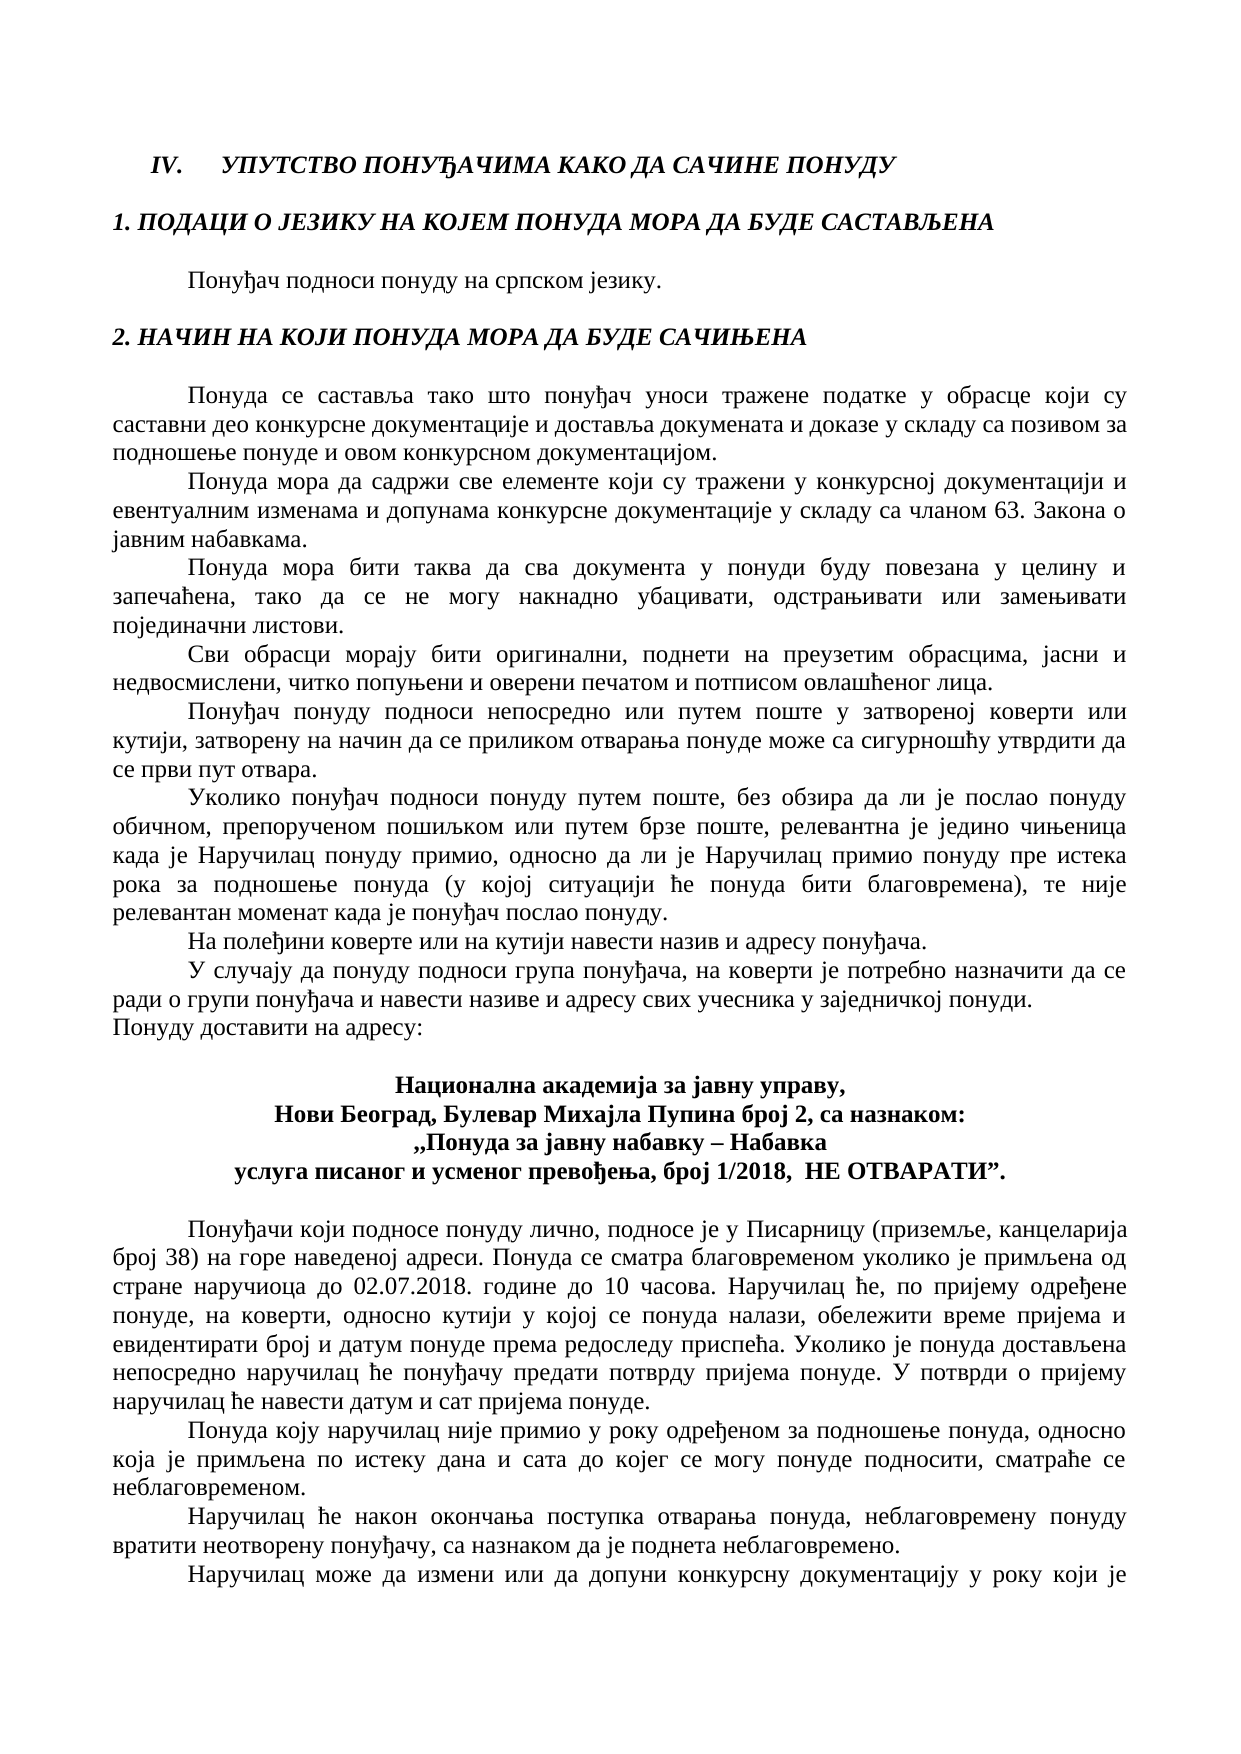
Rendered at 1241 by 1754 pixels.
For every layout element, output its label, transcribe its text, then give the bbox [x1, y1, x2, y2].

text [112, 1559, 1128, 1587]
text 2. НАЧИН НА КОЈИ ПОНУДА МОРА ДА БУДЕ САЧИЊЕНА [112, 322, 1128, 351]
text 1. ПОДАЦИ О ЈЕЗИКУ НА КОЈЕМ ПОНУДА МОРА ДА БУДЕ САСТАВЉЕНА [112, 207, 1128, 236]
text Понуђач понуду подноси непосредно или путем поште у затвореној коверти или кутији, затворену на начин да се приликом отварања понуде може са сигурношћу утврдити да се први пут отвара. [112, 696, 1128, 782]
text Понуда мора бити таква да сва документа у понуди буду повезана у целину и запечаћена, тако да се не могу накнадно убацивати, одстрањивати или замењивати појединачни листови. [112, 552, 1128, 639]
text Понуђач подноси понуду на српском језику. [112, 265, 1128, 294]
text Уколико понуђач подноси понуду путем поште, без обзира да ли је послао понуду обичном, препорученом пошиљком или путем брзе поште, релевантна је једино чињеница када је Наручилац понуду примио, односно да ли је Наручилац примио понуду пре истека рока за подношење понуда (у којој ситуацији ће понуда бити благовремена), те није релевантан моменат када је понуђач послао понуду. [112, 782, 1128, 926]
text Нови Београд, Булевар Михајла Пупина број 2, са назнаком: [112, 1099, 1128, 1127]
text Понуђачи који подносе понуду лично, подносе је у Писарницу (приземље, канцеларија број 38) на горе наведеној адреси. Понуда се сматра благовременом уколико је примљена од стране наручиоца до 02.07.2018. године до 10 часова. Наручилац ће, по пријему одређене понуде, на коверти, односно кутији у којој се понуда налази, обележити време пријема и евидентирати број и датум понуде према редоследу приспећа. Уколико је понуда достављена непосредно наручилац ће понуђачу предати потврду пријема понуде. У потврди о пријему наручилац ће навести датум и сат пријема понуде. [112, 1214, 1128, 1415]
text ,,Понуда за јавну набавку – Набавка [112, 1127, 1128, 1156]
text услуга писаног и усменог превођења, број 1/2018, НЕ ОТВАРАТИ”. [112, 1156, 1128, 1185]
text Понуда коју наручилац није примио у року одређеном за подношење понуда, односно која је примљена по истеку дана и сата до којег се могу понуде подносити, сматраће се неблаговременом. [112, 1415, 1128, 1501]
text Понуда се саставља тако што понуђач уноси тражене податке у обрасце који су саставни део конкурсне документације и доставља докумената и доказе у складу са позивом за подношење понуде и овом конкурсном документацијом. [112, 380, 1128, 466]
text Национална академија за јавну управу, [112, 1070, 1128, 1099]
text Сви обрасци морају бити оригинални, поднети на преузетим обрасцима, јасни и недвосмислени, читко попуњени и оверени печатом и потписом овлашћеног лица. [112, 639, 1128, 696]
text На полеђини коверте или на кутији навести назив и адресу понуђача. [112, 926, 1128, 955]
text Наручилац ће након окончања поступка отварања понуда, неблаговремену понуду вратити неотворену понуђачу, са назнаком да је поднета неблаговремено. [112, 1501, 1128, 1559]
subtitle УПУТСТВО ПОНУЂАЧИМА КАКО ДА САЧИНЕ ПОНУДУ [183, 150, 1128, 179]
text Понуду доставити на адресу: [112, 1012, 1128, 1041]
text У случају да понуду подноси група понуђача, на коверти је потребно назначити да се ради о групи понуђача и навести називе и адресу свих учесника у заједничкој понуди. [112, 955, 1128, 1012]
text Понуда мора да садржи све елементе који су тражени у конкурсној документацији и евентуалним изменама и допунама конкурсне документације у складу са чланом 63. Закона о јавним набавкама. [112, 466, 1128, 552]
